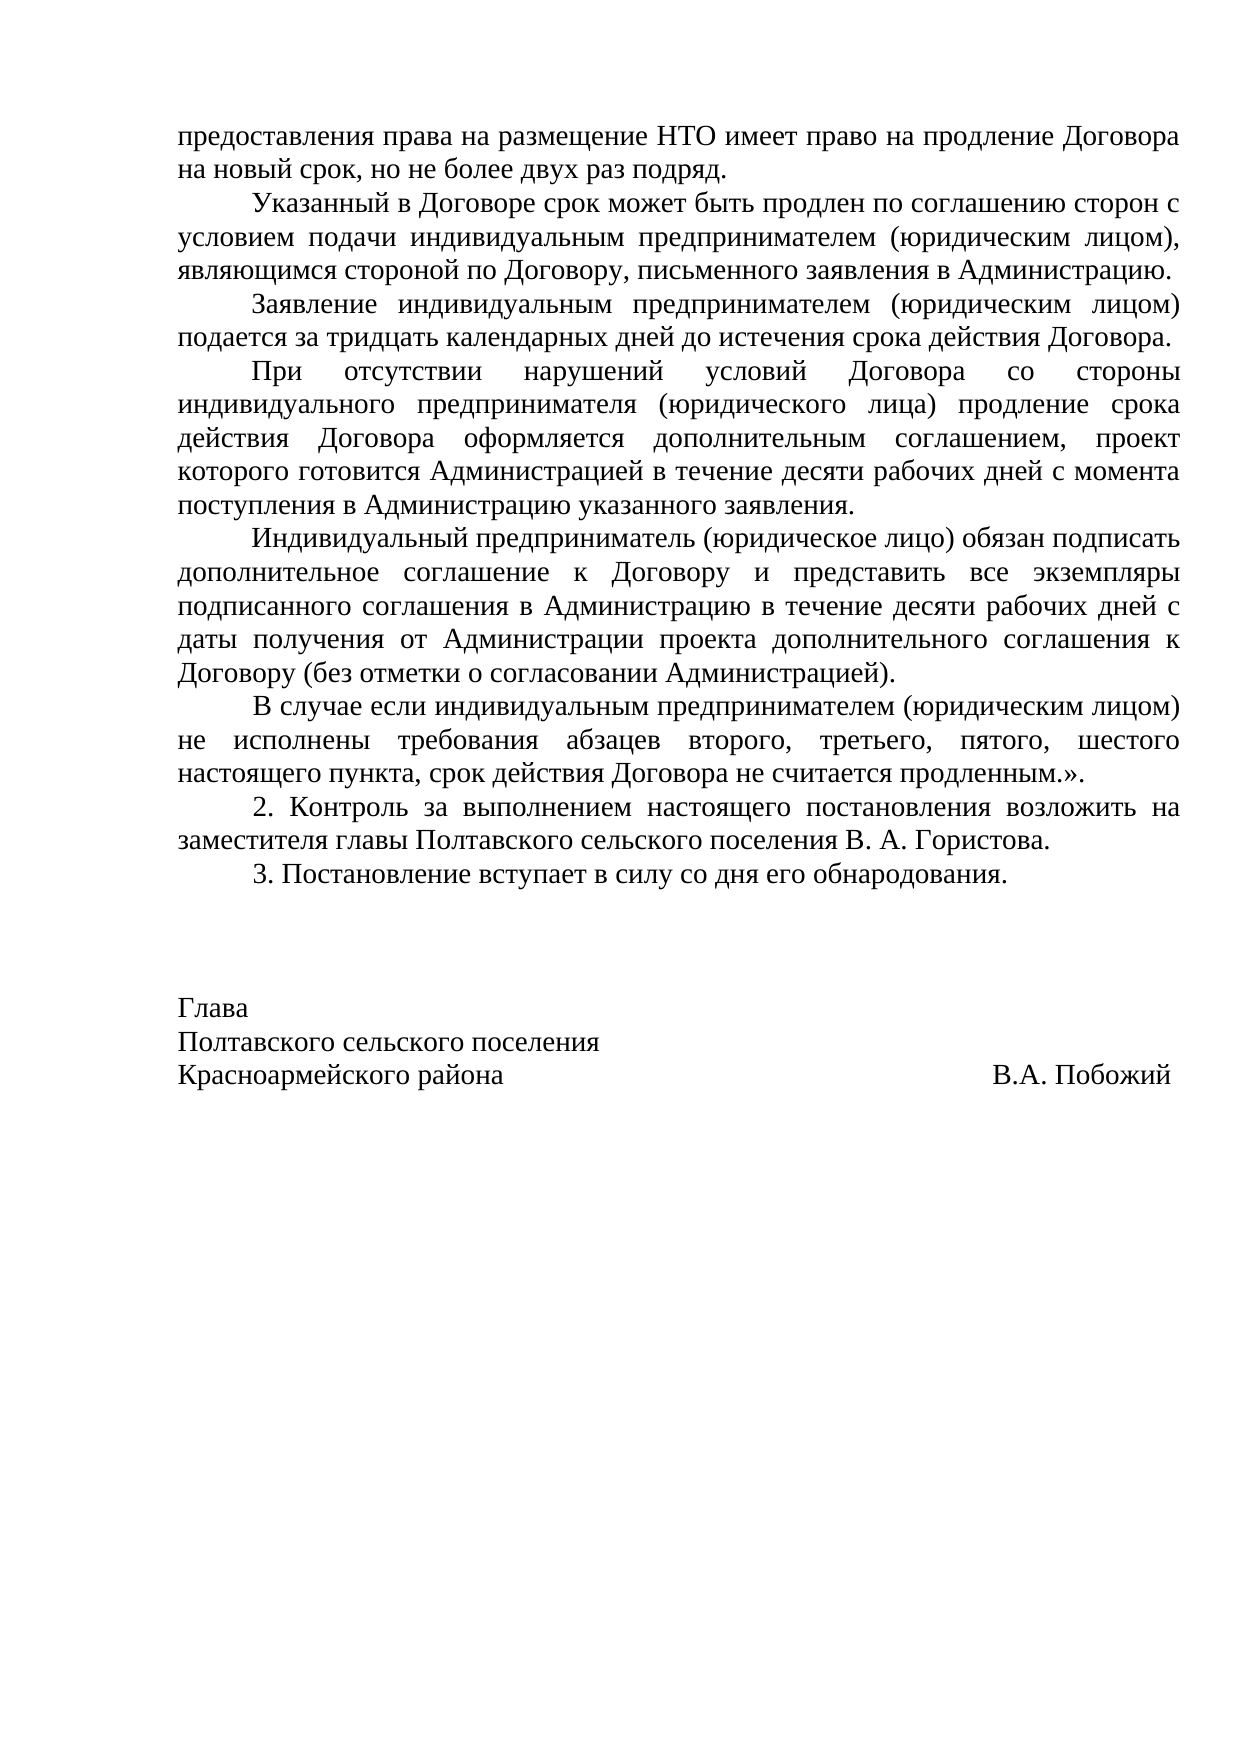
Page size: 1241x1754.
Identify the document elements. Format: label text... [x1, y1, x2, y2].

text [177, 118, 1181, 185]
text Индивидуальный предприниматель (юридическое лицо) обязан подписать дополнительное соглашение к Договору и представить все экземпляры подписанного соглашения в Администрацию в течение десяти рабочих дней с даты получения от Администрации проекта дополнительного соглашения к Договору (без отметки о согласовании Администрацией). [177, 521, 1181, 688]
text В случае если индивидуальным предпринимателем (юридическим лицом) не исполнены требования абзацев второго, третьего, пятого, шестого настоящего пункта, срок действия Договора не считается продленным.». [177, 688, 1181, 789]
text Заявление индивидуальным предпринимателем (юридическим лицом) подается за тридцать календарных дней до истечения срока действия Договора. [177, 286, 1181, 353]
text 2. Контроль за выполнением настоящего постановления возложить на заместителя главы Полтавского сельского поселения В. А. Гористова. [177, 789, 1181, 856]
text Указанный в Договоре срок может быть продлен по соглашению сторон с условием подачи индивидуальным предпринимателем (юридическим лицом), являющимся стороной по Договору, письменного заявления в Администрацию. [177, 185, 1181, 286]
text Красноармейского района В.А. Побожий [177, 1057, 1181, 1091]
text 3. Постановление вступает в силу со дня его обнародования. [177, 856, 1181, 889]
text Глава [177, 990, 1181, 1024]
text Полтавского сельского поселения [177, 1024, 1181, 1057]
text При отсутствии нарушений условий Договора со стороны индивидуального предпринимателя (юридического лица) продление срока действия Договора оформляется дополнительным соглашением, проект которого готовится Администрацией в течение десяти рабочих дней с момента поступления в Администрацию указанного заявления. [177, 353, 1181, 521]
